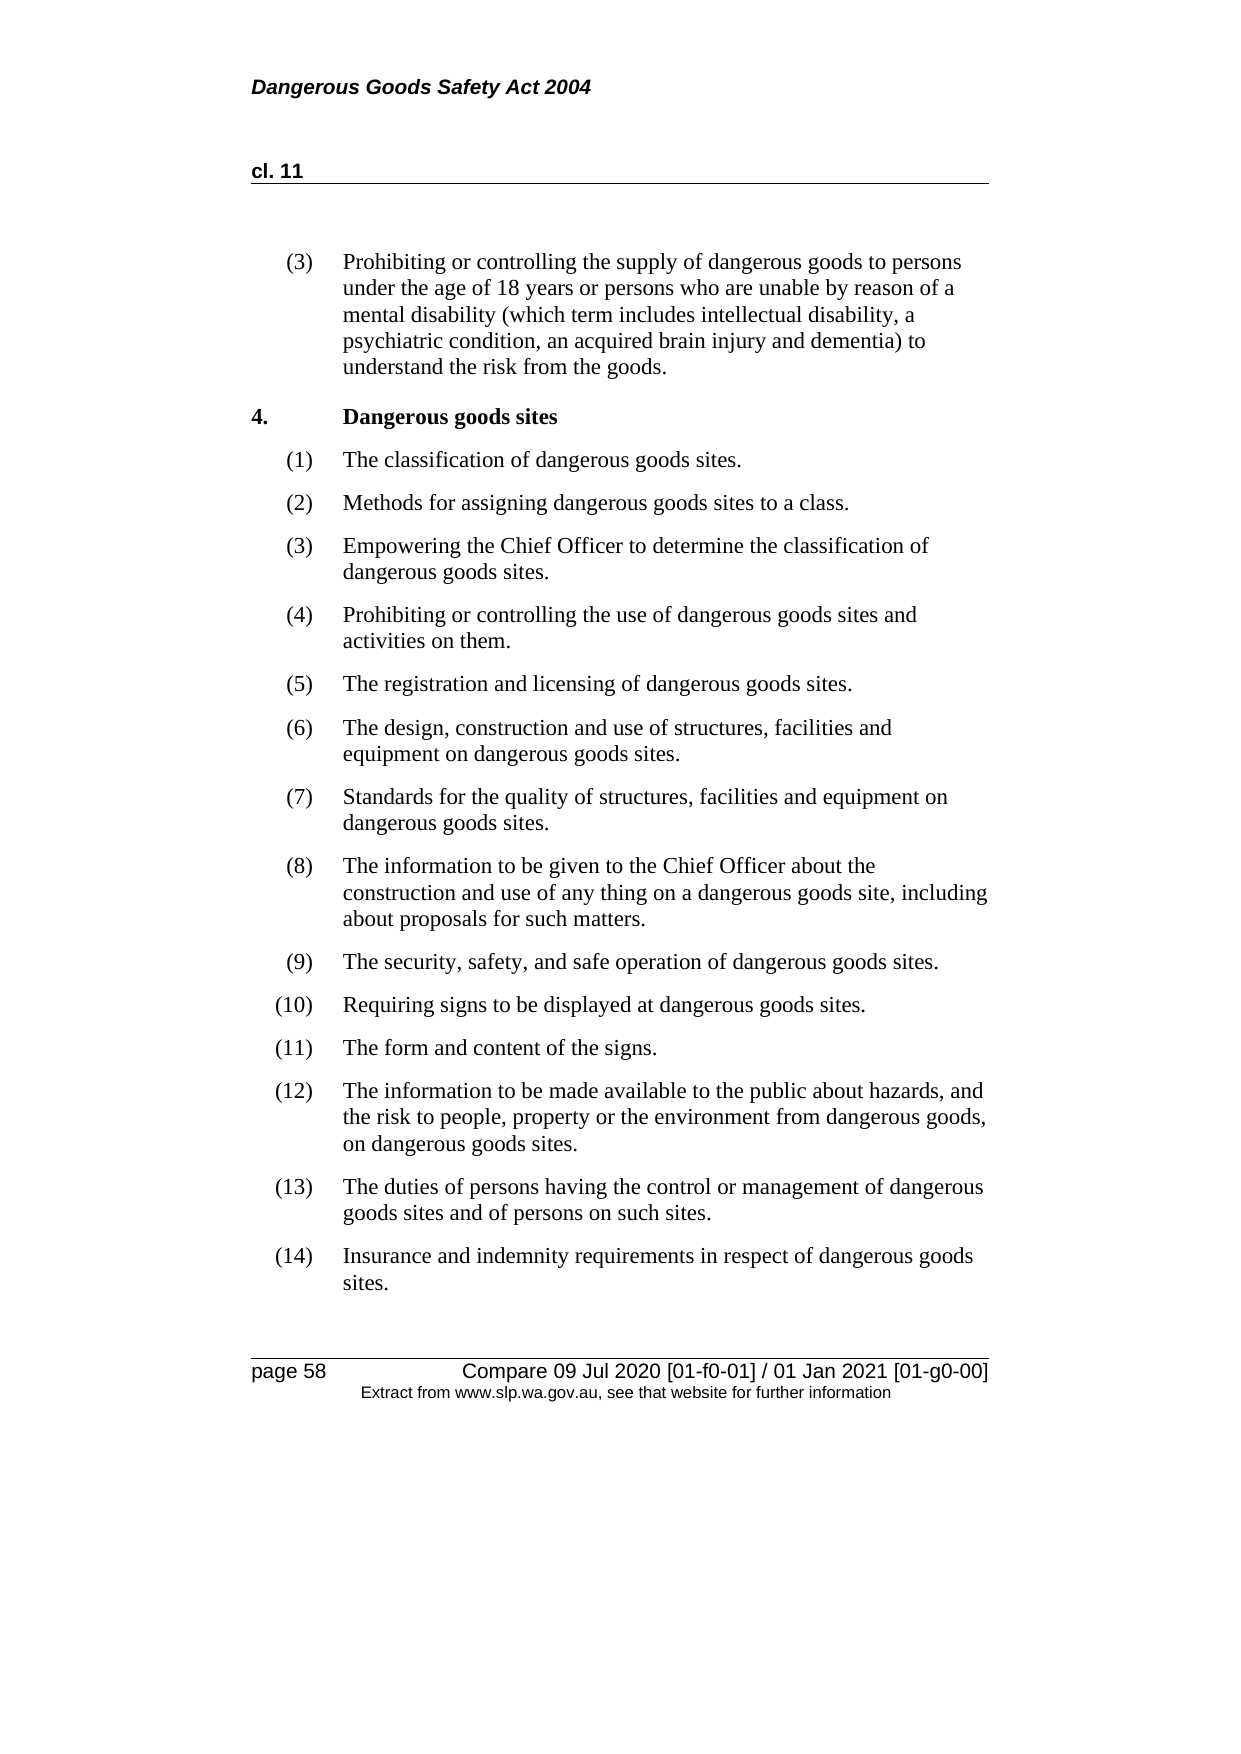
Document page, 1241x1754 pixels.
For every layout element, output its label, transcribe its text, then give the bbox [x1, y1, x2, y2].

text (6) The design, construction and use of structures, facilities and equipment on dangerous goods sites. [251, 713, 989, 766]
text (7) Standards for the quality of structures, facilities and equipment on dangerous goods sites. [251, 783, 989, 836]
text (10) Requiring signs to be displayed at dangerous goods sites. [251, 991, 989, 1017]
text (4) Prohibiting or controlling the use of dangerous goods sites and activities on them. [251, 601, 989, 654]
text (12) The information to be made available to the public about hazards, and the risk to people, property or the environment from dangerous goods, on dangerous goods sites. [251, 1077, 989, 1156]
text (9) The security, safety, and safe operation of dangerous goods sites. [251, 948, 989, 974]
text (8) The information to be given to the Chief Officer about the construction and use of any thing on a dangerous goods site, including about proposals for such matters. [251, 852, 989, 931]
text (5) The registration and licensing of dangerous goods sites. [251, 671, 989, 697]
subtitle 4. Dangerous goods sites [251, 403, 989, 429]
text (13) The duties of persons having the control or management of dangerous goods sites and of persons on such sites. [251, 1173, 989, 1226]
text (1) The classification of dangerous goods sites. [251, 446, 989, 472]
text (11) The form and content of the signs. [251, 1034, 989, 1060]
text (3) Empowering the Chief Officer to determine the classification of dangerous goods sites. [251, 532, 989, 584]
text (3) Prohibiting or controlling the supply of dangerous goods to persons under the age of 18 years or persons who are unable by reason of a mental disability (which term includes intellectual disability, a psychiatric condition, an acquired brain injury and dementia) to understand the risk from the goods. [251, 248, 989, 380]
text (2) Methods for assigning dangerous goods sites to a class. [251, 489, 989, 515]
text (14) Insurance and indemnity requirements in respect of dangerous goods sites. [251, 1242, 989, 1295]
